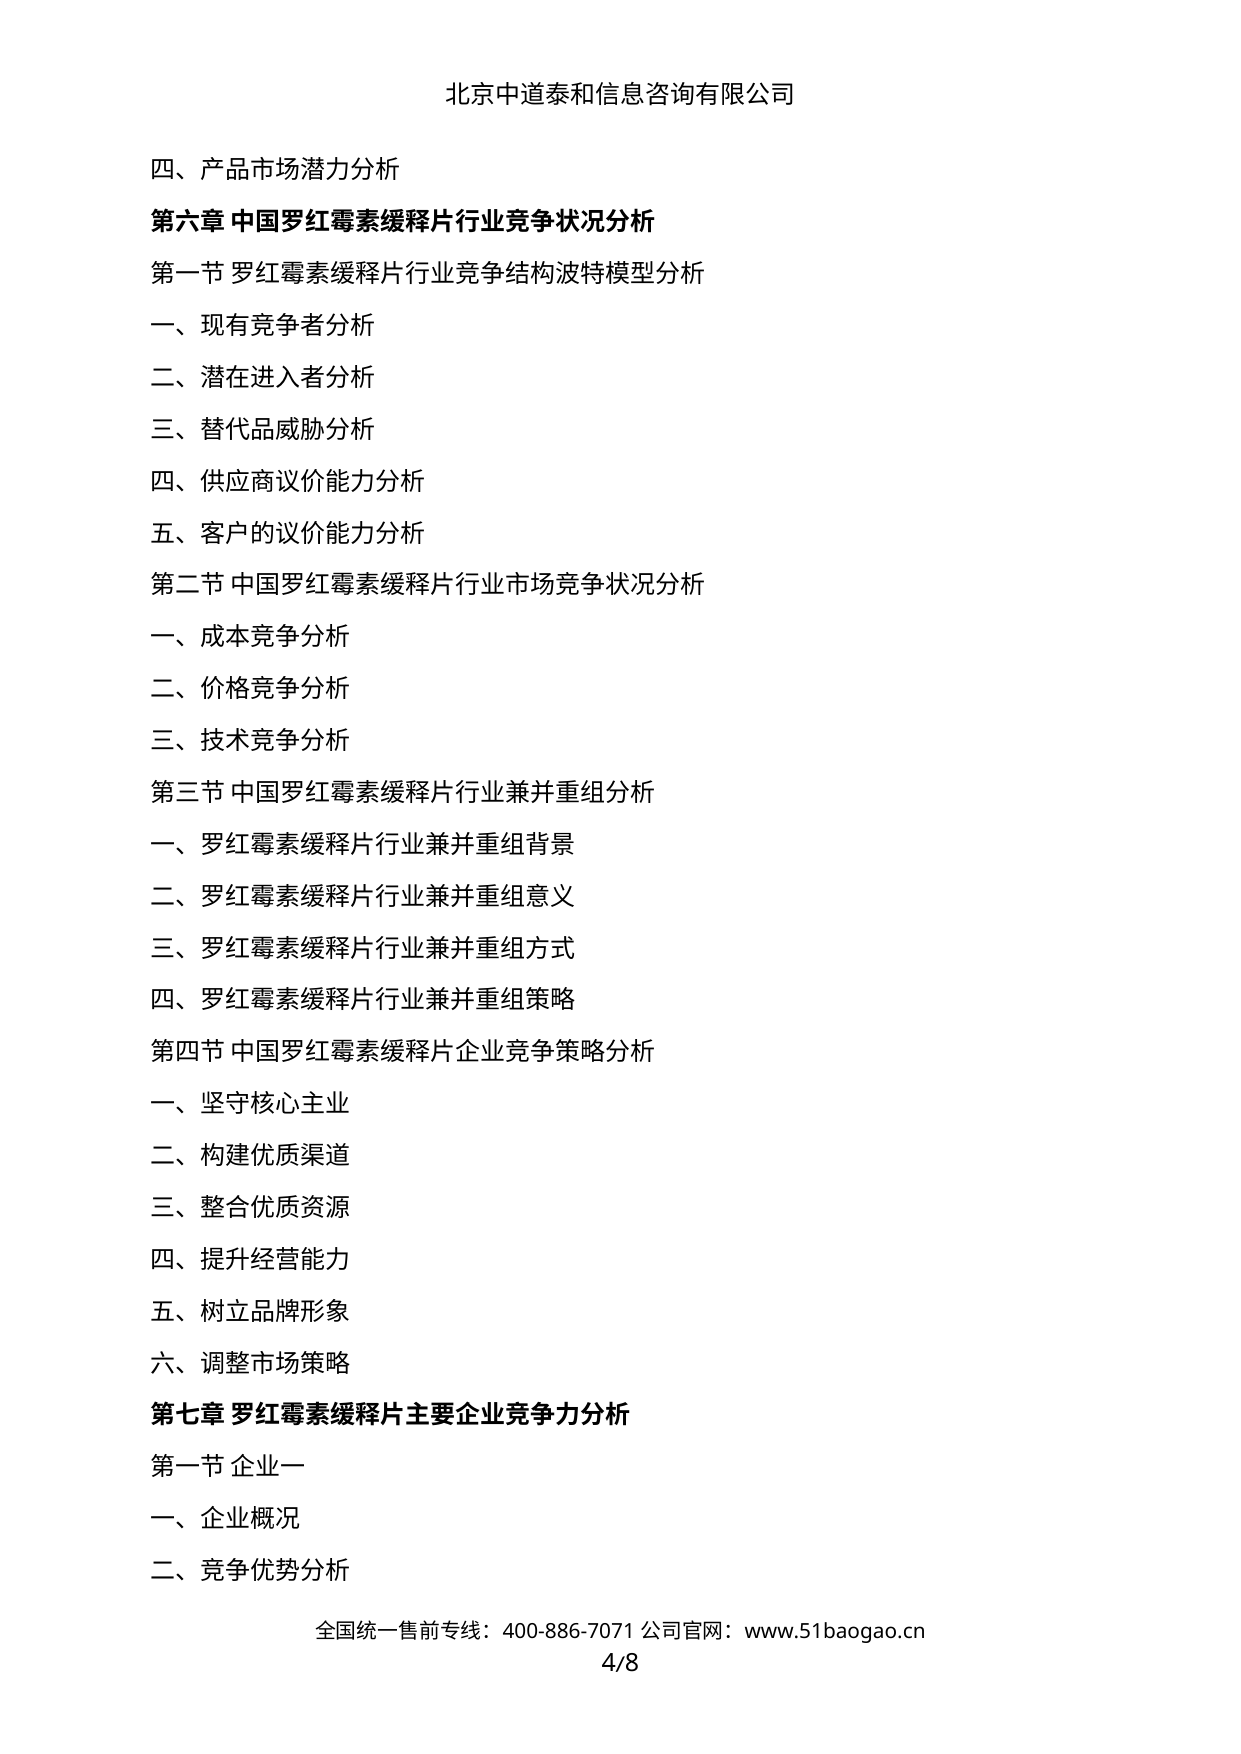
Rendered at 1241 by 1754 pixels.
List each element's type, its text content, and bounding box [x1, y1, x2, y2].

text 第一节 企业一 [150, 1447, 1090, 1483]
text 一、坚守核心主业 [150, 1084, 1090, 1120]
text 二、竞争优势分析 [150, 1551, 1090, 1587]
text 二、罗红霉素缓释片行业兼并重组意义 [150, 876, 1090, 912]
text 一、罗红霉素缓释片行业兼并重组背景 [150, 824, 1090, 861]
text 一、企业概况 [150, 1499, 1090, 1535]
text 三、技术竞争分析 [150, 721, 1090, 757]
text 二、价格竞争分析 [150, 669, 1090, 705]
text 三、罗红霉素缓释片行业兼并重组方式 [150, 928, 1090, 964]
text 六、调整市场策略 [150, 1343, 1090, 1379]
text 四、提升经营能力 [150, 1239, 1090, 1276]
text 四、供应商议价能力分析 [150, 461, 1090, 497]
text 一、成本竞争分析 [150, 617, 1090, 653]
text 五、客户的议价能力分析 [150, 513, 1090, 549]
text 第六章 中国罗红霉素缓释片行业竞争状况分析 [150, 202, 1090, 238]
text 三、替代品威胁分析 [150, 409, 1090, 446]
text 第二节 中国罗红霉素缓释片行业市场竞争状况分析 [150, 565, 1090, 601]
text 第一节 罗红霉素缓释片行业竞争结构波特模型分析 [150, 254, 1090, 290]
text 五、树立品牌形象 [150, 1291, 1090, 1327]
text 四、罗红霉素缓释片行业兼并重组策略 [150, 980, 1090, 1016]
text 三、整合优质资源 [150, 1187, 1090, 1224]
text 第四节 中国罗红霉素缓释片企业竞争策略分析 [150, 1032, 1090, 1068]
text 第三节 中国罗红霉素缓释片行业兼并重组分析 [150, 772, 1090, 809]
text 二、构建优质渠道 [150, 1136, 1090, 1172]
text 第七章 罗红霉素缓释片主要企业竞争力分析 [150, 1395, 1090, 1431]
text 一、现有竞争者分析 [150, 306, 1090, 342]
text 四、产品市场潜力分析 [150, 150, 1090, 186]
text 二、潜在进入者分析 [150, 357, 1090, 394]
